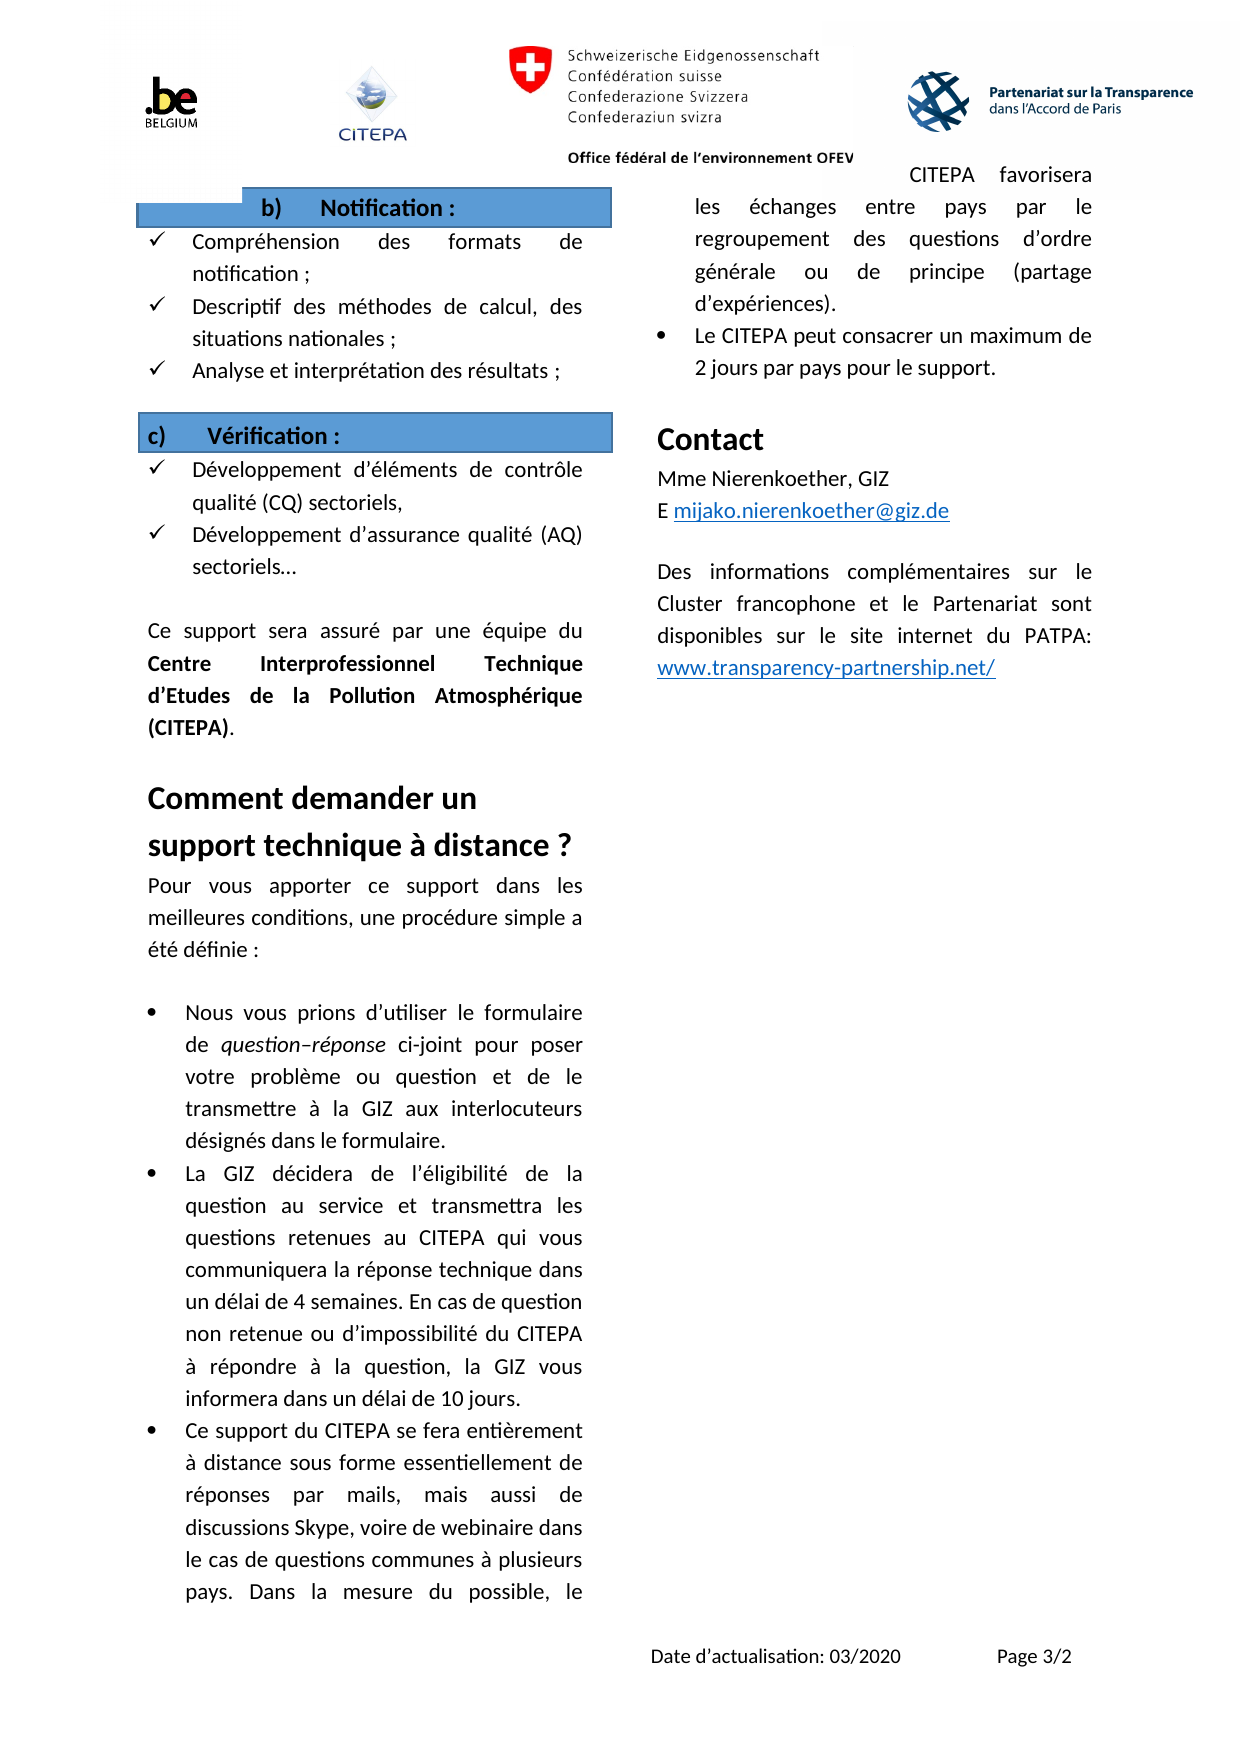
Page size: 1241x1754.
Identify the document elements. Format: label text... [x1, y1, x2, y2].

list Le CITEPA peut consacrer un maximum de 2 jours par pays pour le support. [657, 321, 1092, 381]
list Descriptif des méthodes de calcul, des situations nationales ; [148, 292, 583, 352]
list La GIZ décidera de l’éligibilité de la question au service et transmettra les questions retenues au CITEPA qui vous communiquera la réponse technique dans un délai de 4 semaines. En cas de question non retenue ou d’impossibilité du CITEPA à répondre à la question, la GIZ vous informera dans un délai de 10 jours. [148, 1159, 583, 1412]
picture [100, 1, 243, 203]
text Mme Nierenkoether, GIZ [657, 464, 1092, 492]
list Nous vous prions d’utiliser le formulaire de question–réponse ci-joint pour poser votre problème ou question et de le transmettre à la GIZ aux interlocuteurs désignés dans le formulaire. [148, 998, 583, 1154]
text Ce support sera assuré par une équipe du Centre Interprofessionnel Technique d’Etudes de la Pollution Atmosphérique (CITEPA). [148, 616, 583, 741]
text Comment demander un support technique à distance ? [148, 777, 583, 865]
list Compréhension des formats de notification ; [148, 227, 583, 288]
list Développement d’assurance qualité (AQ) sectoriels… [147, 520, 583, 580]
text E mijako.nierenkoether@giz.de [657, 497, 1092, 525]
picture [509, 21, 1241, 200]
list Analyse et interprétation des résultats ; [148, 356, 583, 384]
list Notification : [148, 192, 583, 223]
picture [329, 59, 416, 147]
list Ce support du CITEPA se fera entièrement à distance sous forme essentiellement de réponses par mails, mais aussi de discussions Skype, voire de webinaire dans le cas de questions communes à plusieurs pays. Dans la mesure du possible, le CITEPA favorisera les échanges entre pays par le regroupement des questions d’ordre générale ou de principe (partage d’expériences). [657, 160, 1092, 317]
list Vérification : [148, 421, 583, 451]
text Des informations complémentaires sur le Cluster francophone et le Partenariat sont disponibles sur le site internet du PATPA: www.transparency-partnership.net/ [657, 557, 1092, 681]
text Contact [657, 418, 1092, 458]
text Pour vous apporter ce support dans les meilleures conditions, une procédure simple a été définie : [148, 871, 583, 963]
list Ce support du CITEPA se fera entièrement à distance sous forme essentiellement de réponses par mails, mais aussi de discussions Skype, voire de webinaire dans le cas de questions communes à plusieurs pays. Dans la mesure du possible, le CITEPA favorisera les échanges entre pays par le regroupement des questions d’ordre générale ou de principe (partage d’expériences). [148, 1416, 583, 1605]
list Développement d’éléments de contrôle qualité (CQ) sectoriels, [147, 456, 583, 516]
